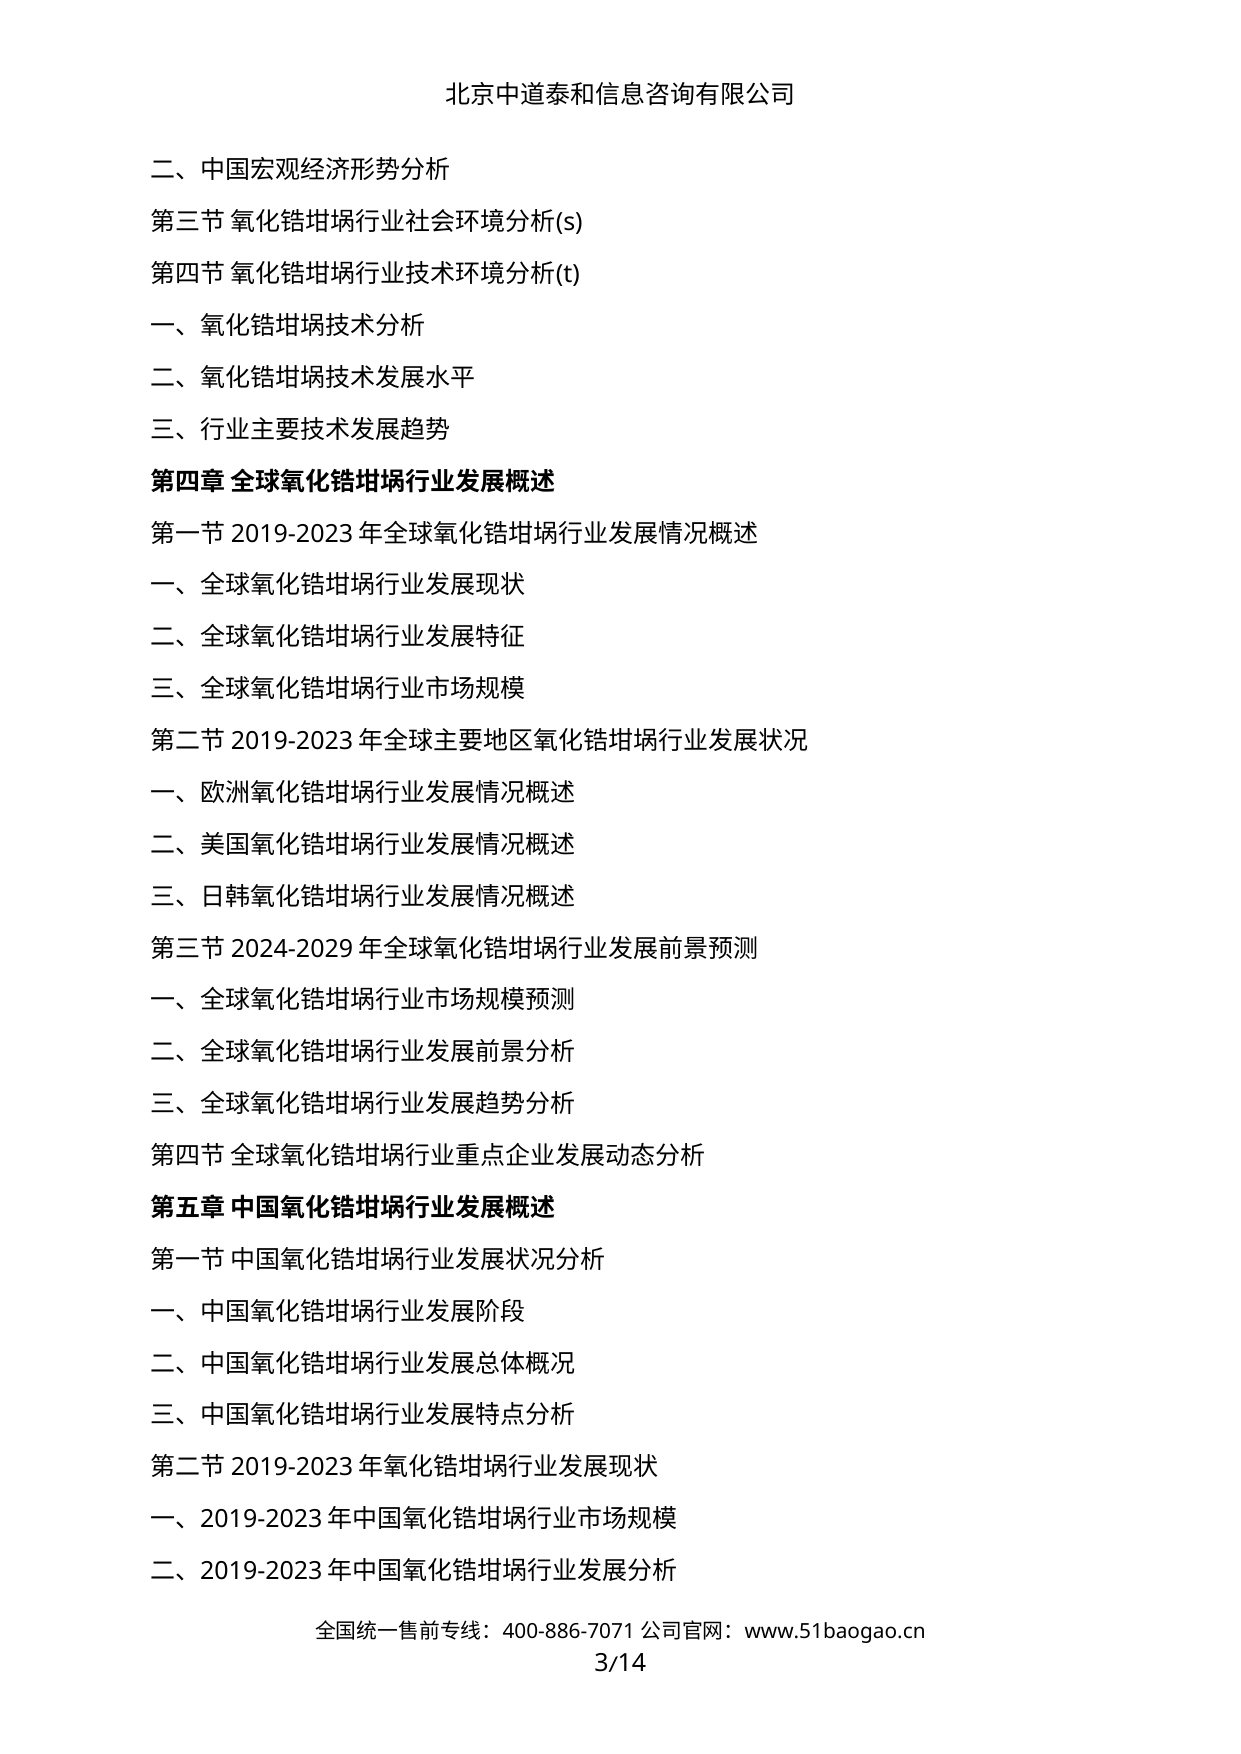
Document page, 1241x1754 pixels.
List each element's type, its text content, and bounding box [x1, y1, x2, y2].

text 第二节 2019-2023年全球主要地区氧化锆坩埚行业发展状况 [150, 721, 1090, 757]
text 二、中国宏观经济形势分析 [150, 150, 1090, 186]
text 第二节 2019-2023年氧化锆坩埚行业发展现状 [150, 1447, 1090, 1483]
text 第一节 中国氧化锆坩埚行业发展状况分析 [150, 1239, 1090, 1276]
text 一、全球氧化锆坩埚行业发展现状 [150, 565, 1090, 601]
text 第四节 氧化锆坩埚行业技术环境分析(t) [150, 254, 1090, 290]
text 一、氧化锆坩埚技术分析 [150, 306, 1090, 342]
text 第五章 中国氧化锆坩埚行业发展概述 [150, 1187, 1090, 1224]
text 二、氧化锆坩埚技术发展水平 [150, 357, 1090, 394]
text 二、全球氧化锆坩埚行业发展前景分析 [150, 1032, 1090, 1068]
text 二、2019-2023年中国氧化锆坩埚行业发展分析 [150, 1551, 1090, 1587]
text 第四节 全球氧化锆坩埚行业重点企业发展动态分析 [150, 1136, 1090, 1172]
text 一、中国氧化锆坩埚行业发展阶段 [150, 1291, 1090, 1327]
text 一、欧洲氧化锆坩埚行业发展情况概述 [150, 772, 1090, 809]
text 三、行业主要技术发展趋势 [150, 409, 1090, 446]
text 三、中国氧化锆坩埚行业发展特点分析 [150, 1395, 1090, 1431]
text 二、全球氧化锆坩埚行业发展特征 [150, 617, 1090, 653]
text 三、全球氧化锆坩埚行业发展趋势分析 [150, 1084, 1090, 1120]
text 三、日韩氧化锆坩埚行业发展情况概述 [150, 876, 1090, 912]
text 一、2019-2023年中国氧化锆坩埚行业市场规模 [150, 1499, 1090, 1535]
text 二、中国氧化锆坩埚行业发展总体概况 [150, 1343, 1090, 1379]
text 三、全球氧化锆坩埚行业市场规模 [150, 669, 1090, 705]
text 第四章 全球氧化锆坩埚行业发展概述 [150, 461, 1090, 497]
text 第一节 2019-2023年全球氧化锆坩埚行业发展情况概述 [150, 513, 1090, 549]
text 二、美国氧化锆坩埚行业发展情况概述 [150, 824, 1090, 861]
text 第三节 氧化锆坩埚行业社会环境分析(s) [150, 202, 1090, 238]
text 一、全球氧化锆坩埚行业市场规模预测 [150, 980, 1090, 1016]
text 第三节 2024-2029年全球氧化锆坩埚行业发展前景预测 [150, 928, 1090, 964]
